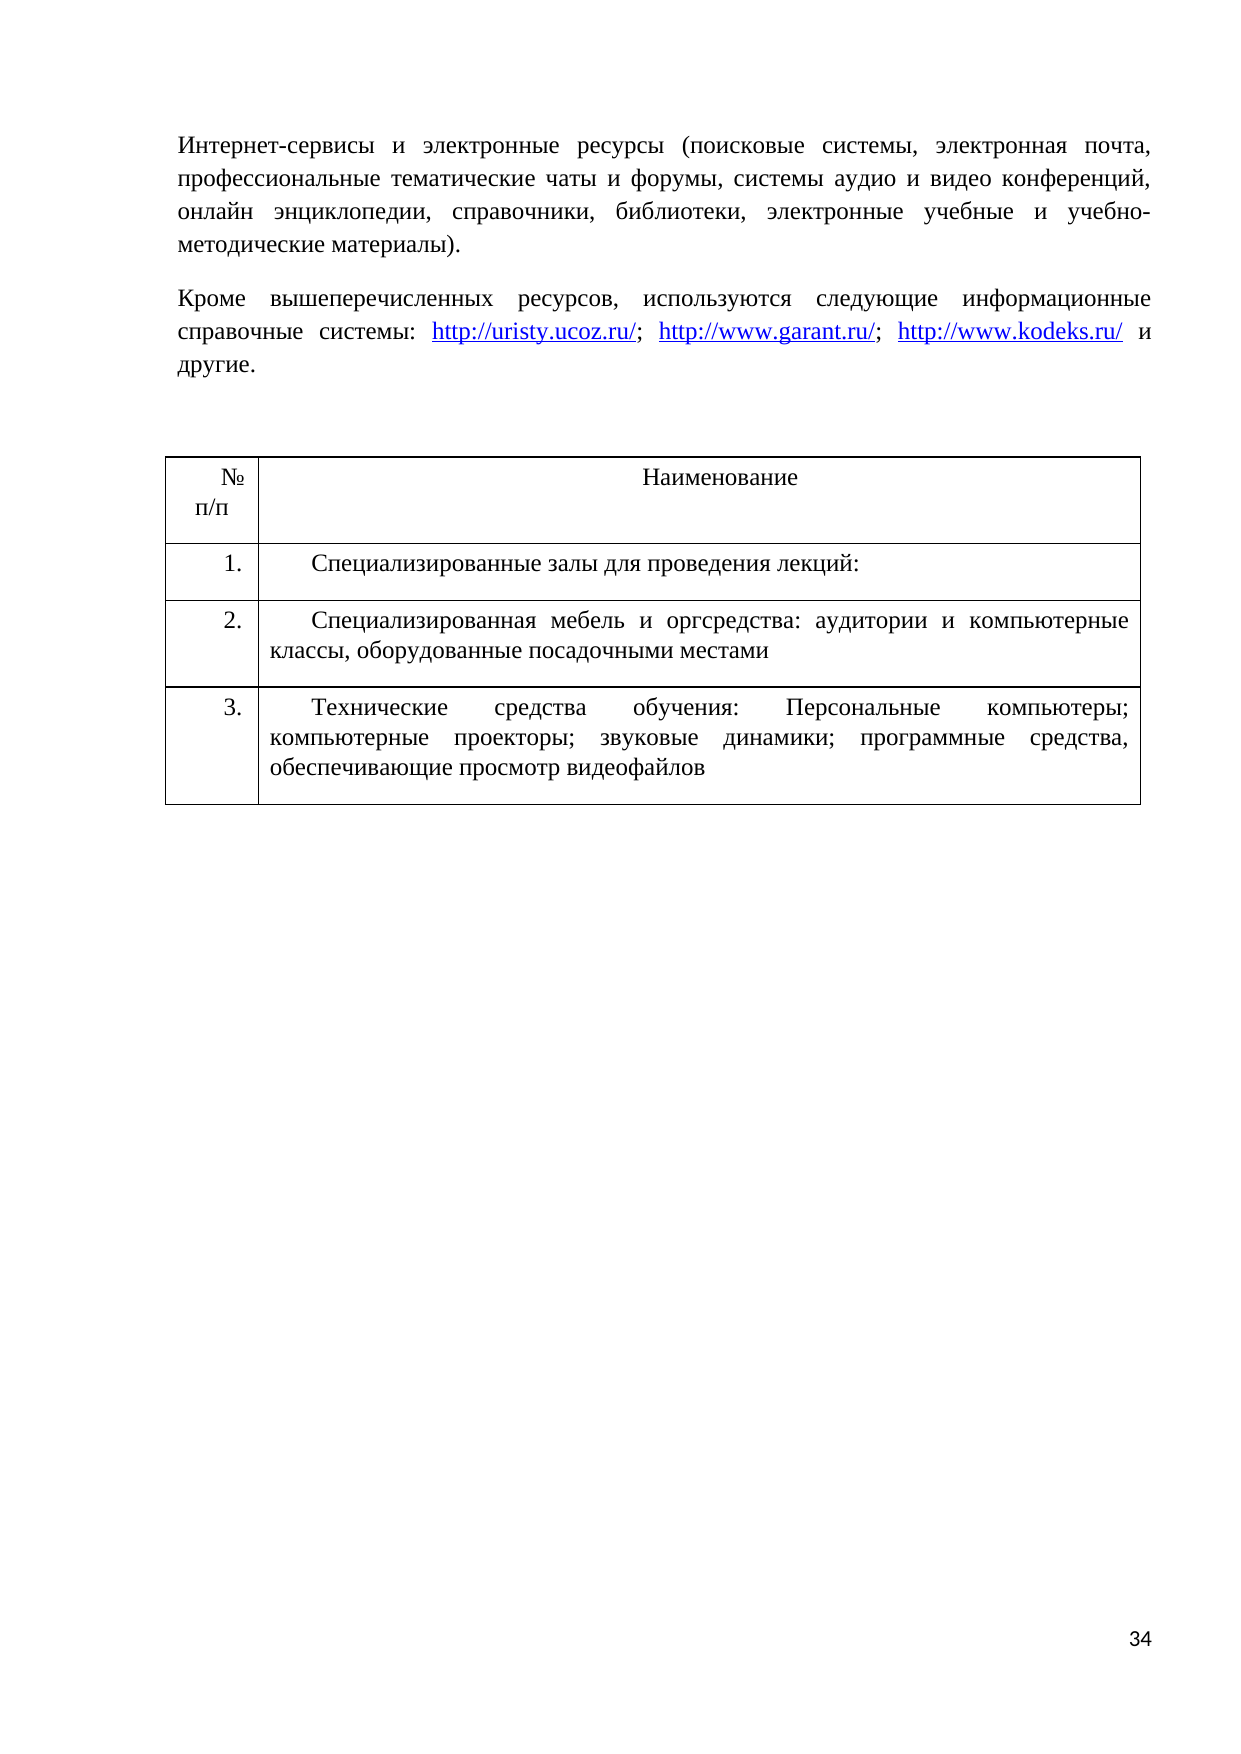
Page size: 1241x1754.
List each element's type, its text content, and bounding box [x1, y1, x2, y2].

table_cell Технические средства обучения: Персональные компьютеры; компьютерные проекторы; звуковые динамики; программные средства, обеспечивающие просмотр видеофайлов [259, 688, 1140, 803]
text Кроме вышеперечисленных ресурсов, используются следующие информационные справочные системы: http://uristy.ucoz.ru/; http://www.garant.ru/; http://www.kodeks.ru/ и другие. [177, 283, 1152, 377]
table_cell 2. [166, 601, 258, 686]
table_header № п/п [166, 458, 258, 543]
table_header Наименование [259, 458, 1140, 543]
table_cell Специализированные залы для проведения лекций: [259, 544, 1140, 599]
text Интернет-сервисы и электронные ресурсы (поисковые системы, электронная почта, профессиональные тематические чаты и форумы, системы аудио и видео конференций, онлайн энциклопедии, справочники, библиотеки, электронные учебные и учебно-методические материалы). [177, 130, 1152, 258]
table_cell 3. [166, 688, 258, 803]
table_cell 1. [166, 544, 258, 599]
table_cell Специализированная мебель и оргсредства: аудитории и компьютерные классы, оборудованные посадочными местами [259, 601, 1140, 686]
